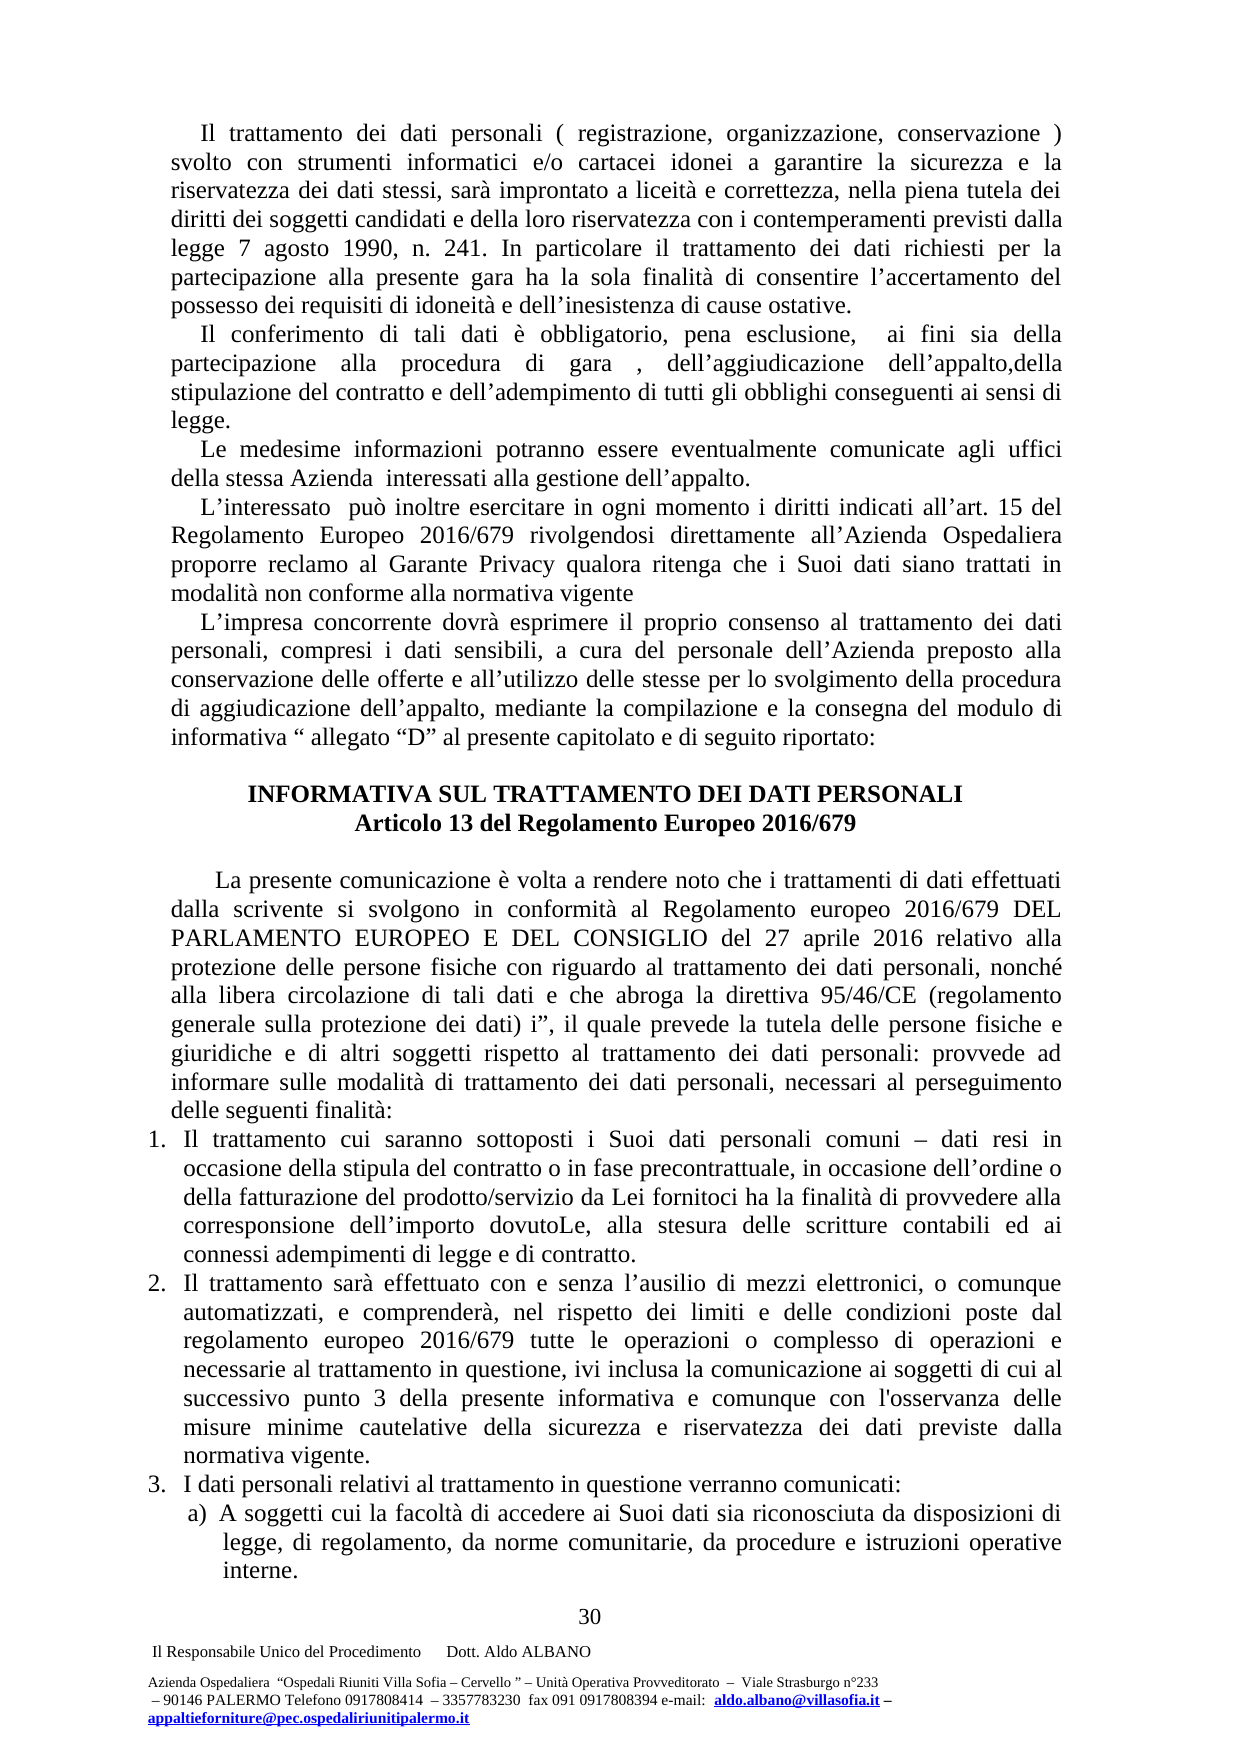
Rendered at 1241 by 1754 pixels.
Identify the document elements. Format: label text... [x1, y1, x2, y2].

list A soggetti cui la facoltà di accedere ai Suoi dati sia riconosciuta da disposizioni di legge, di regolamento, da norme comunitarie, da procedure e istruzioni operative interne. [187, 1498, 1063, 1584]
text Il conferimento di tali dati è obbligatorio, pena esclusione, ai fini sia della partecipazione alla procedura di gara , dell’aggiudicazione dell’appalto,della stipulazione del contratto e dell’adempimento di tutti gli obblighi conseguenti ai sensi di legge. [171, 319, 1063, 434]
text Il trattamento dei dati personali ( registrazione, organizzazione, conservazione ) svolto con strumenti informatici e/o cartacei idonei a garantire la sicurezza e la riservatezza dei dati stessi, sarà improntato a liceità e correttezza, nella piena tutela dei diritti dei soggetti candidati e della loro riservatezza con i contemperamenti previsti dalla legge 7 agosto 1990, n. particolare il trattamento dei dati richiesti per la partecipazione alla presente gara ha la sola finalità di consentire l’accertamento del possesso dei requisiti di idoneità e dell’inesistenza di cause ostative. [171, 118, 1063, 319]
list Il trattamento sarà effettuato con e senza l’ausilio di mezzi elettronici, o comunque automatizzati, e comprenderà, nel rispetto dei limiti e delle condizioni poste dal regolamento europeo 2016/679 tutte le operazioni o complesso di operazioni e necessarie al trattamento in questione, ivi inclusa la comunicazione ai soggetti di cui al successivo punto 3 della presente informativa e comunque con l'osservanza delle misure minime cautelative della sicurezza e riservatezza dei dati previste dalla normativa vigente. [148, 1268, 1063, 1469]
text L’impresa concorrente dovrà esprimere il proprio consenso al trattamento dei dati personali, compresi i dati sensibili, a cura del personale dell’Azienda preposto alla conservazione delle offerte e all’utilizzo delle stesse per lo svolgimento della procedura di aggiudicazione dell’appalto, mediante la compilazione e la consegna del modulo di informativa “ allegato “D” al presente capitolato e di seguito riportato: [171, 607, 1063, 751]
text Le medesime informazioni potranno essere eventualmente comunicate agli uffici della stessa Azienda interessati alla gestione dell’appalto. [171, 434, 1063, 492]
list I dati personali relativi al trattamento in questione verranno comunicati: [148, 1469, 1063, 1498]
text Articolo 13 del Regolamento Europeo 2016/679 [148, 808, 1063, 837]
list Il trattamento cui saranno sottoposti i Suoi dati personali comuni – dati resi in occasione della stipula del contratto o in fase precontrattuale, in occasione dell’ordine o della fatturazione del prodotto/servizio da Lei fornitoci ha la finalità di provvedere alla corresponsione dell’importo dovutoLe, alla stesura delle scritture contabili ed ai connessi adempimenti di legge e di contratto. [148, 1124, 1063, 1268]
text INFORMATIVA SUL TRATTAMENTO DEI DATI PERSONALI [148, 779, 1063, 808]
text L’interessato può inoltre esercitare in ogni momento i diritti indicati all’art. 15 del Regolamento Europeo 2016/679 rivolgendosi direttamente all’Azienda Ospedaliera proporre reclamo al Garante Privacy qualora ritenga che i Suoi dati siano trattati in modalità non conforme alla normativa vigente [171, 492, 1063, 607]
text La presente comunicazione è volta a rendere noto che i trattamenti di dati effettuati dalla scrivente si svolgono in conformità al Regolamento europeo 2016/679 DEL PARLAMENTO EUROPEO E DEL CONSIGLIO del 27 aprile 2016 relativo alla protezione delle persone fisiche con riguardo al trattamento dei dati personali, nonché alla libera circolazione di tali dati e che abroga la direttiva 95/46/CE (regolamento generale sulla protezione dei dati) i”, il quale prevede la tutela delle persone fisiche e giuridiche e di altri soggetti rispetto al trattamento dei dati personali: provvede ad informare sulle modalità di trattamento dei dati personali, necessari al perseguimento delle seguenti finalità: [171, 866, 1063, 1124]
